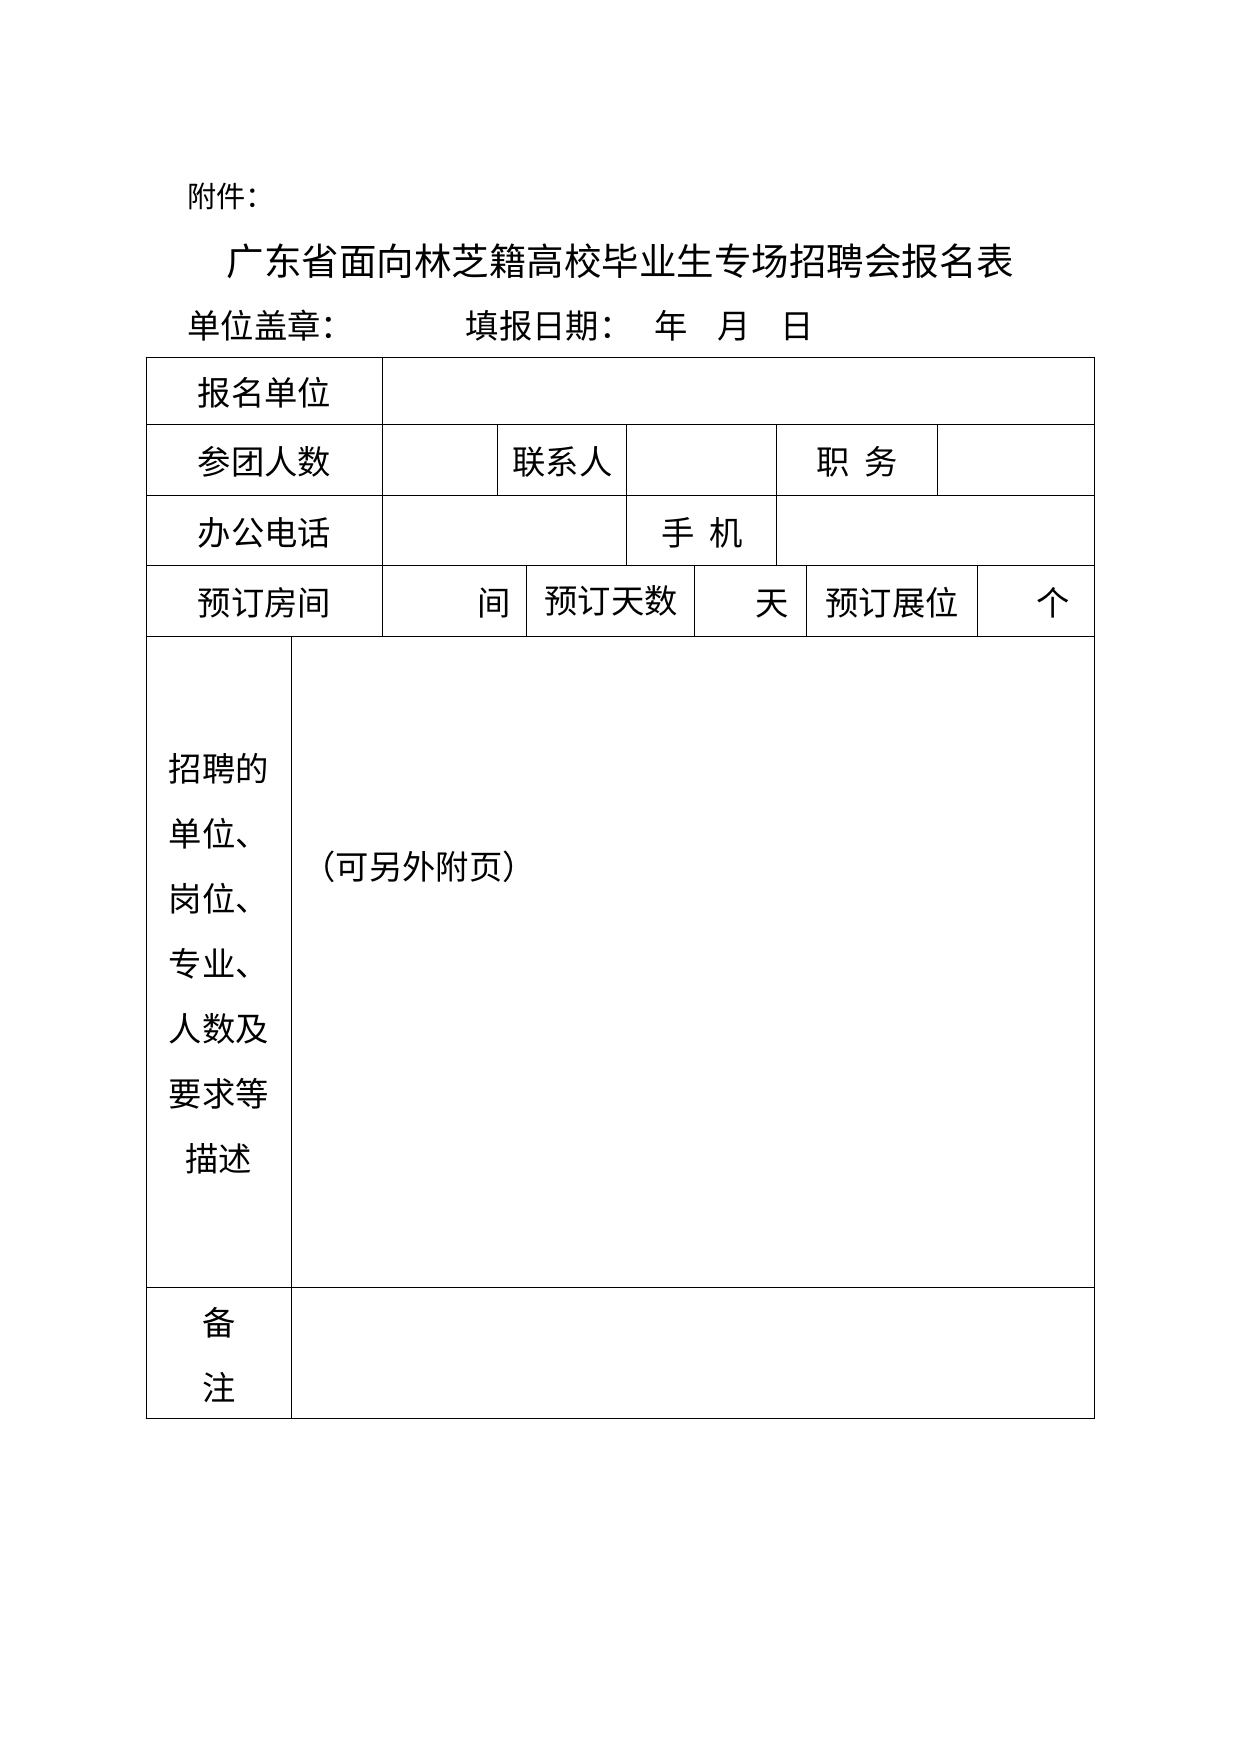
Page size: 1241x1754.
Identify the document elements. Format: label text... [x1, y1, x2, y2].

table_cell [383, 496, 626, 565]
table_header 报名单位 [147, 358, 382, 424]
table_cell 预订房间 [147, 566, 382, 636]
table_cell 联系人 [498, 425, 626, 494]
table_cell [777, 496, 1094, 565]
table_cell 办公电话 [147, 496, 382, 565]
table_header [383, 358, 1094, 424]
table_cell 职 务 [777, 425, 937, 494]
table_cell [938, 425, 1094, 494]
text 广东省面向林芝籍高校毕业生专场招聘会报名表 [187, 227, 1053, 292]
table_cell 招聘的单位、岗位、专业、人数及要求等描述 [147, 637, 291, 1287]
text 单位盖章： 填报日期： 年 月 日 [187, 292, 1053, 357]
table_cell 备 注 [147, 1288, 291, 1418]
table_cell 间 [383, 566, 526, 636]
table_cell 参团人数 [147, 425, 382, 494]
table_cell （可另外附页） [292, 637, 1094, 1287]
table_cell 预订展位 [807, 566, 977, 636]
text 附件： [187, 162, 1053, 227]
table_cell 预订天数数数 [527, 566, 694, 636]
table_cell 手 机 [627, 496, 776, 565]
table_cell 个 [978, 566, 1094, 636]
table_cell [383, 425, 497, 494]
table_cell [627, 425, 776, 494]
table_cell 天 [695, 566, 806, 636]
table_cell [292, 1288, 1094, 1418]
